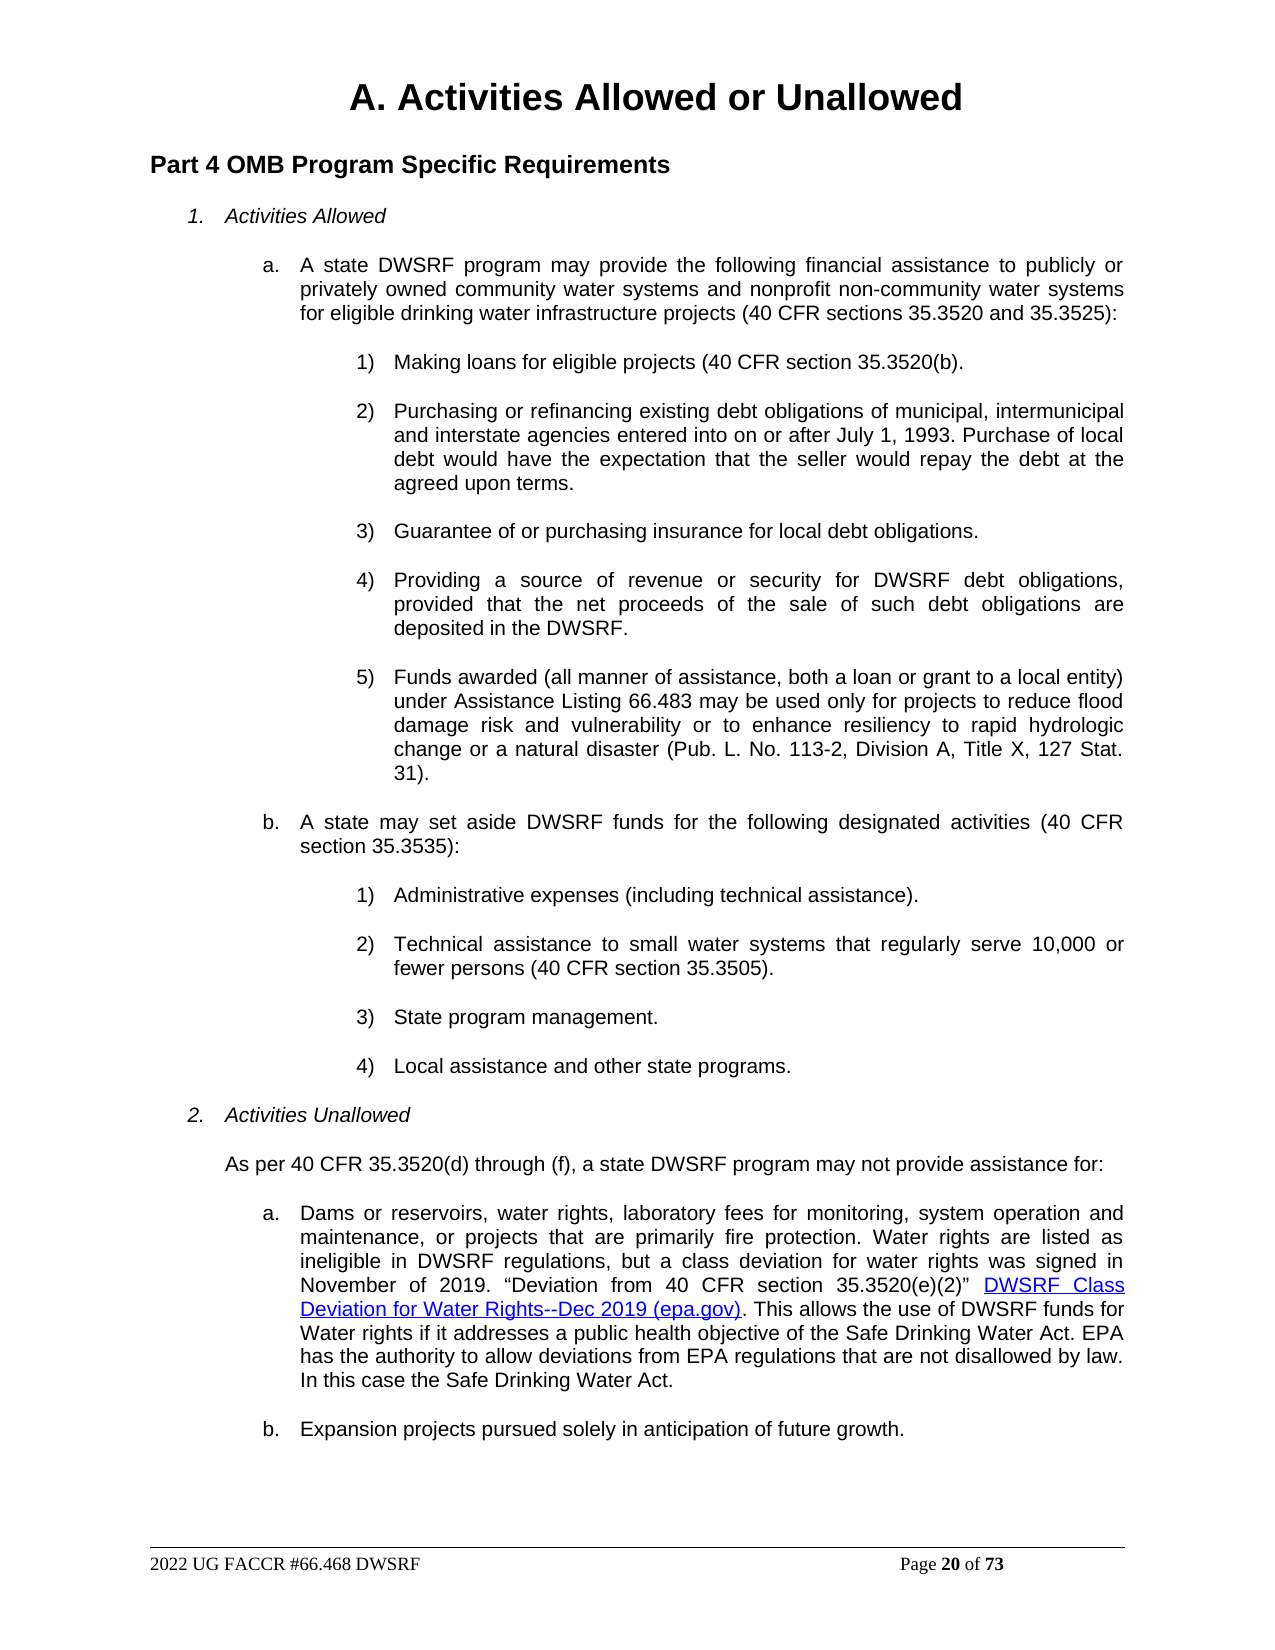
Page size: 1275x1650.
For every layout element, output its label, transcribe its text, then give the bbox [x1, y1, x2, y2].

list Purchasing or refinancing existing debt obligations of municipal, intermunicipal and interstate agencies entered into on or after July 1, 1993. Purchase of local debt would have the expectation that the seller would repay the debt at the agreed upon terms. [356, 398, 1125, 494]
list State program management. [356, 1005, 1125, 1029]
list A state may set aside DWSRF funds for the following designated activities (40 CFR section 35.3535): [262, 810, 1125, 858]
list Technical assistance to small water systems that regularly serve 10,000 or fewer persons (40 CFR section 35.3505). [356, 932, 1125, 980]
list Activities Unallowed [187, 1103, 1125, 1127]
list Local assistance and other state programs. [356, 1054, 1125, 1078]
list Funds awarded (all manner of assistance, both a loan or grant to a local entity) under Assistance Listing 66.483 may be used only for projects to reduce flood damage risk and vulnerability or to enhance resiliency to rapid hydrologic change or a natural disaster (Pub. L. No. 113-2, Division A, Title X, 127 Stat. 31). [356, 665, 1125, 785]
list A state DWSRF program may provide the following financial assistance to publicly or privately owned community water systems and nonprofit non-community water systems for eligible drinking water infrastructure projects (40 CFR sections 35.3520 and 35.3525): [262, 253, 1125, 324]
list Providing a source of revenue or security for DWSRF debt obligations, provided that the net proceeds of the sale of such debt obligations are deposited in the DWSRF. [356, 568, 1125, 640]
list Expansion projects pursued solely in anticipation of future growth. [262, 1417, 1125, 1441]
list Making loans for eligible projects (40 CFR section 35.3520(b). [356, 349, 1125, 373]
list Dams or reservoirs, water rights, laboratory fees for monitoring, system operation and maintenance, or projects that are primarily fire protection. Water rights are listed as ineligible in DWSRF regulations, but a class deviation for water rights was signed in November of 2019. “Deviation from 40 CFR section 35.3520(e)(2)” DWSRF Class Deviation for Water Rights--Dec 2019 (epa.gov). This allows the use of DWSRF funds for Water rights if it addresses a public health objective of the Safe Drinking Water Act. EPA has the authority to allow deviations from EPA regulations that are not disallowed by law. In this case the Safe Drinking Water Act. [262, 1201, 1125, 1392]
list Administrative expenses (including technical assistance). [356, 883, 1125, 907]
list Guarantee of or purchasing insurance for local debt obligations. [356, 519, 1125, 543]
list Activities Allowed [187, 204, 1125, 228]
text Part 4 OMB Program Specific Requirements [150, 150, 1125, 179]
list As per 40 CFR 35.3520(d) through (f), a state DWSRF program may not provide assistance for: [225, 1152, 1125, 1176]
